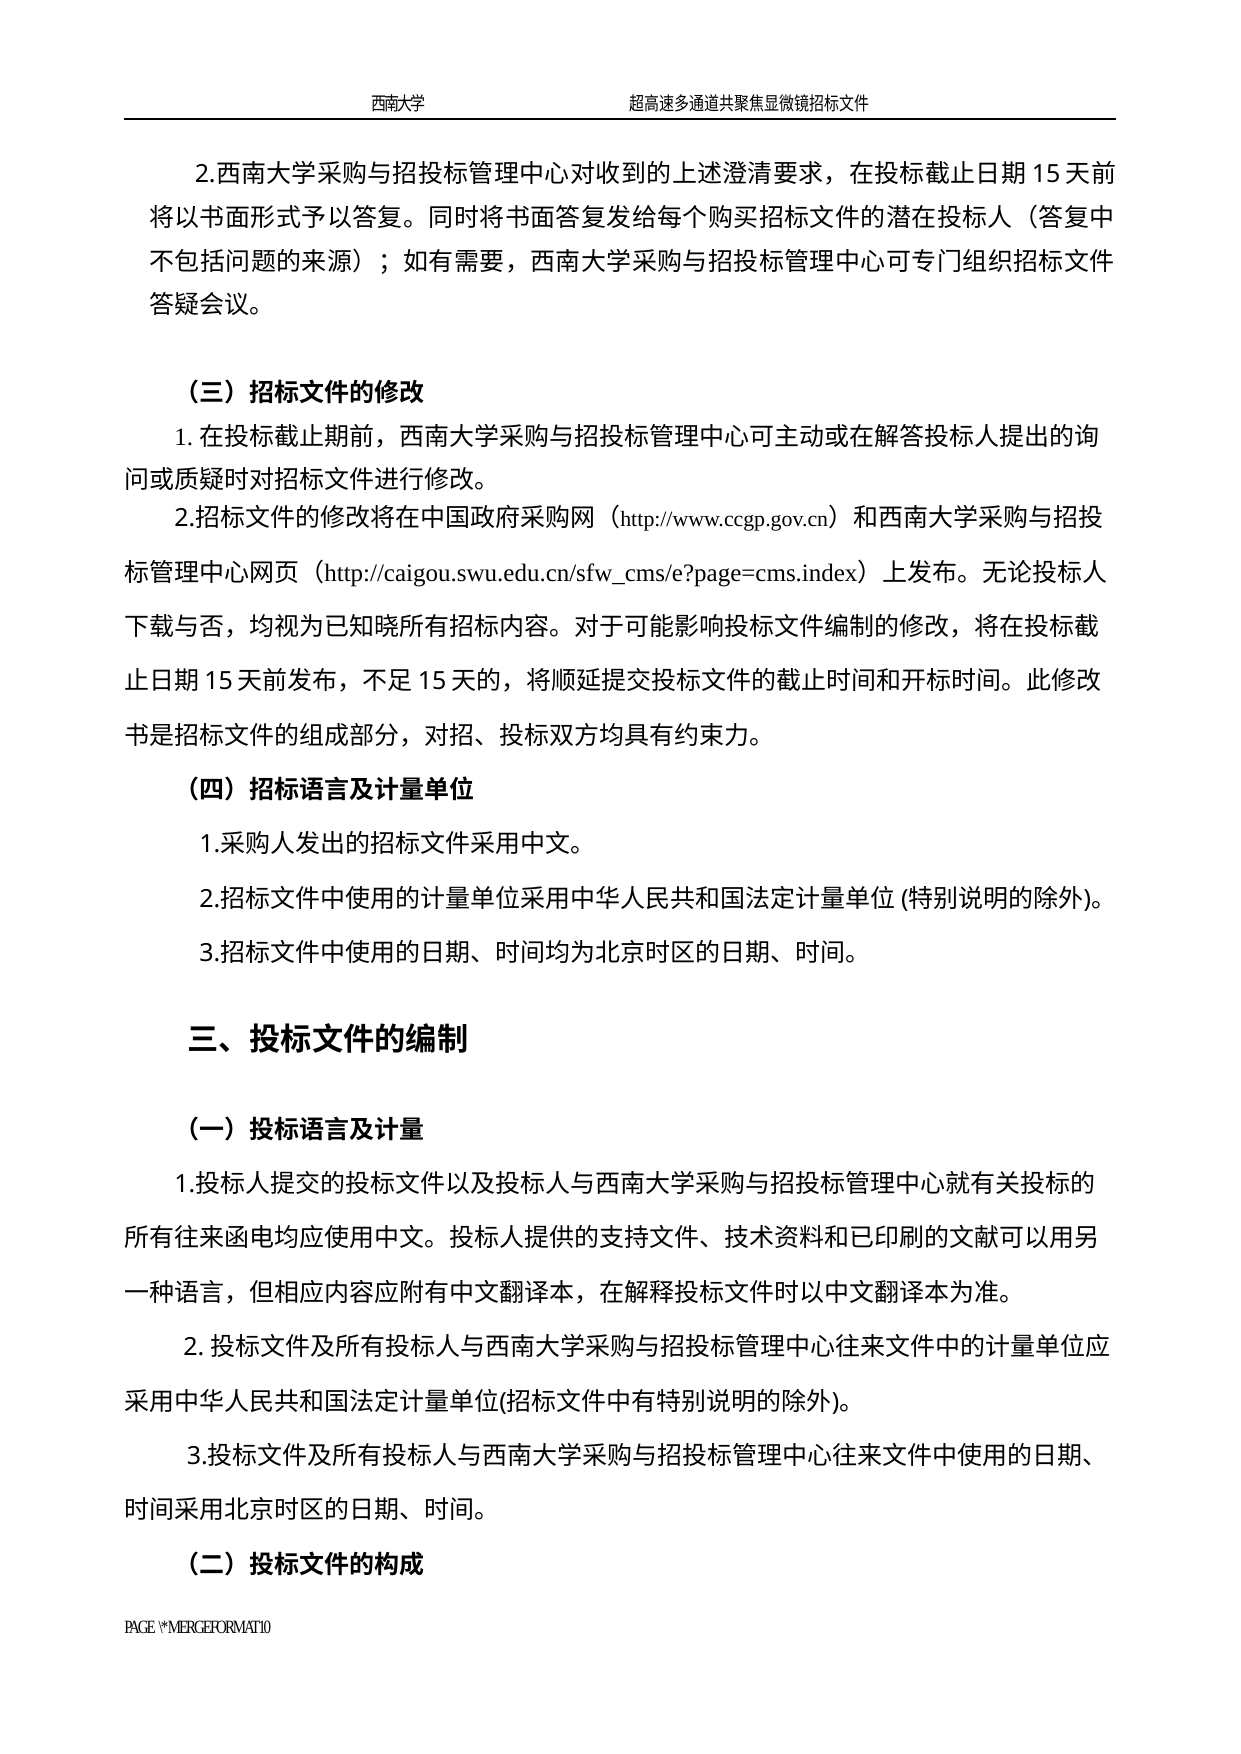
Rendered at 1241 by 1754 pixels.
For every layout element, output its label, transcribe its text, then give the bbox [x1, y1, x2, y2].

text 2.招标文件中使用的计量单位采用中华人民共和国法定计量单位 (特别说明的除外)。 [124, 878, 1116, 914]
text 1.采购人发出的招标文件采用中文。 [124, 824, 1116, 860]
subtitle 三、投标文件的编制 [124, 1014, 1116, 1059]
list （二）投标文件的构成 [124, 1544, 1116, 1580]
list 1. 在投标截止期前，西南大学采购与招投标管理中心可主动或在解答投标人提出的询问或质疑时对招标文件进行修改。 [124, 410, 1116, 498]
text 3.招标文件中使用的日期、时间均为北京时区的日期、时间。 [124, 933, 1116, 969]
text 2.招标文件的修改将在中国政府采购网（http://www.ccgp.gov.cn）和西南大学采购与招投标管理中心网页（http://caigou.swu.edu.cn/sfw_cms/e?page=cms.index）上发布。无论投标人下载与否，均视为已知晓所有招标内容。对于可能影响投标文件编制的修改，将在投标截止日期15天前发布，不足15天的，将顺延提交投标文件的截止时间和开标时间。此修改书是招标文件的组成部分，对招、投标双方均具有约束力。 [124, 498, 1116, 751]
text 2. 投标文件及所有投标人与西南大学采购与招投标管理中心往来文件中的计量单位应采用中华人民共和国法定计量单位(招标文件中有特别说明的除外)。 [124, 1327, 1116, 1417]
list （三）招标文件的修改 [124, 366, 1116, 410]
text 1.投标人提交的投标文件以及投标人与西南大学采购与招投标管理中心就有关投标的所有往来函电均应使用中文。投标人提供的支持文件、技术资料和已印刷的文献可以用另一种语言，但相应内容应附有中文翻译本，在解释投标文件时以中文翻译本为准。 [124, 1163, 1116, 1308]
text 2.西南大学采购与招投标管理中心对收到的上述澄清要求，在投标截止日期15天前将以书面形式予以答复。同时将书面答复发给每个购买招标文件的潜在投标人（答复中不包括问题的来源）；如有需要，西南大学采购与招投标管理中心可专门组织招标文件答疑会议。 [149, 148, 1116, 323]
text （四）招标语言及计量单位 [124, 769, 1116, 806]
list （一）投标语言及计量 [124, 1109, 1116, 1145]
text 3.投标文件及所有投标人与西南大学采购与招投标管理中心往来文件中使用的日期、时间采用北京时区的日期、时间。 [124, 1435, 1116, 1526]
